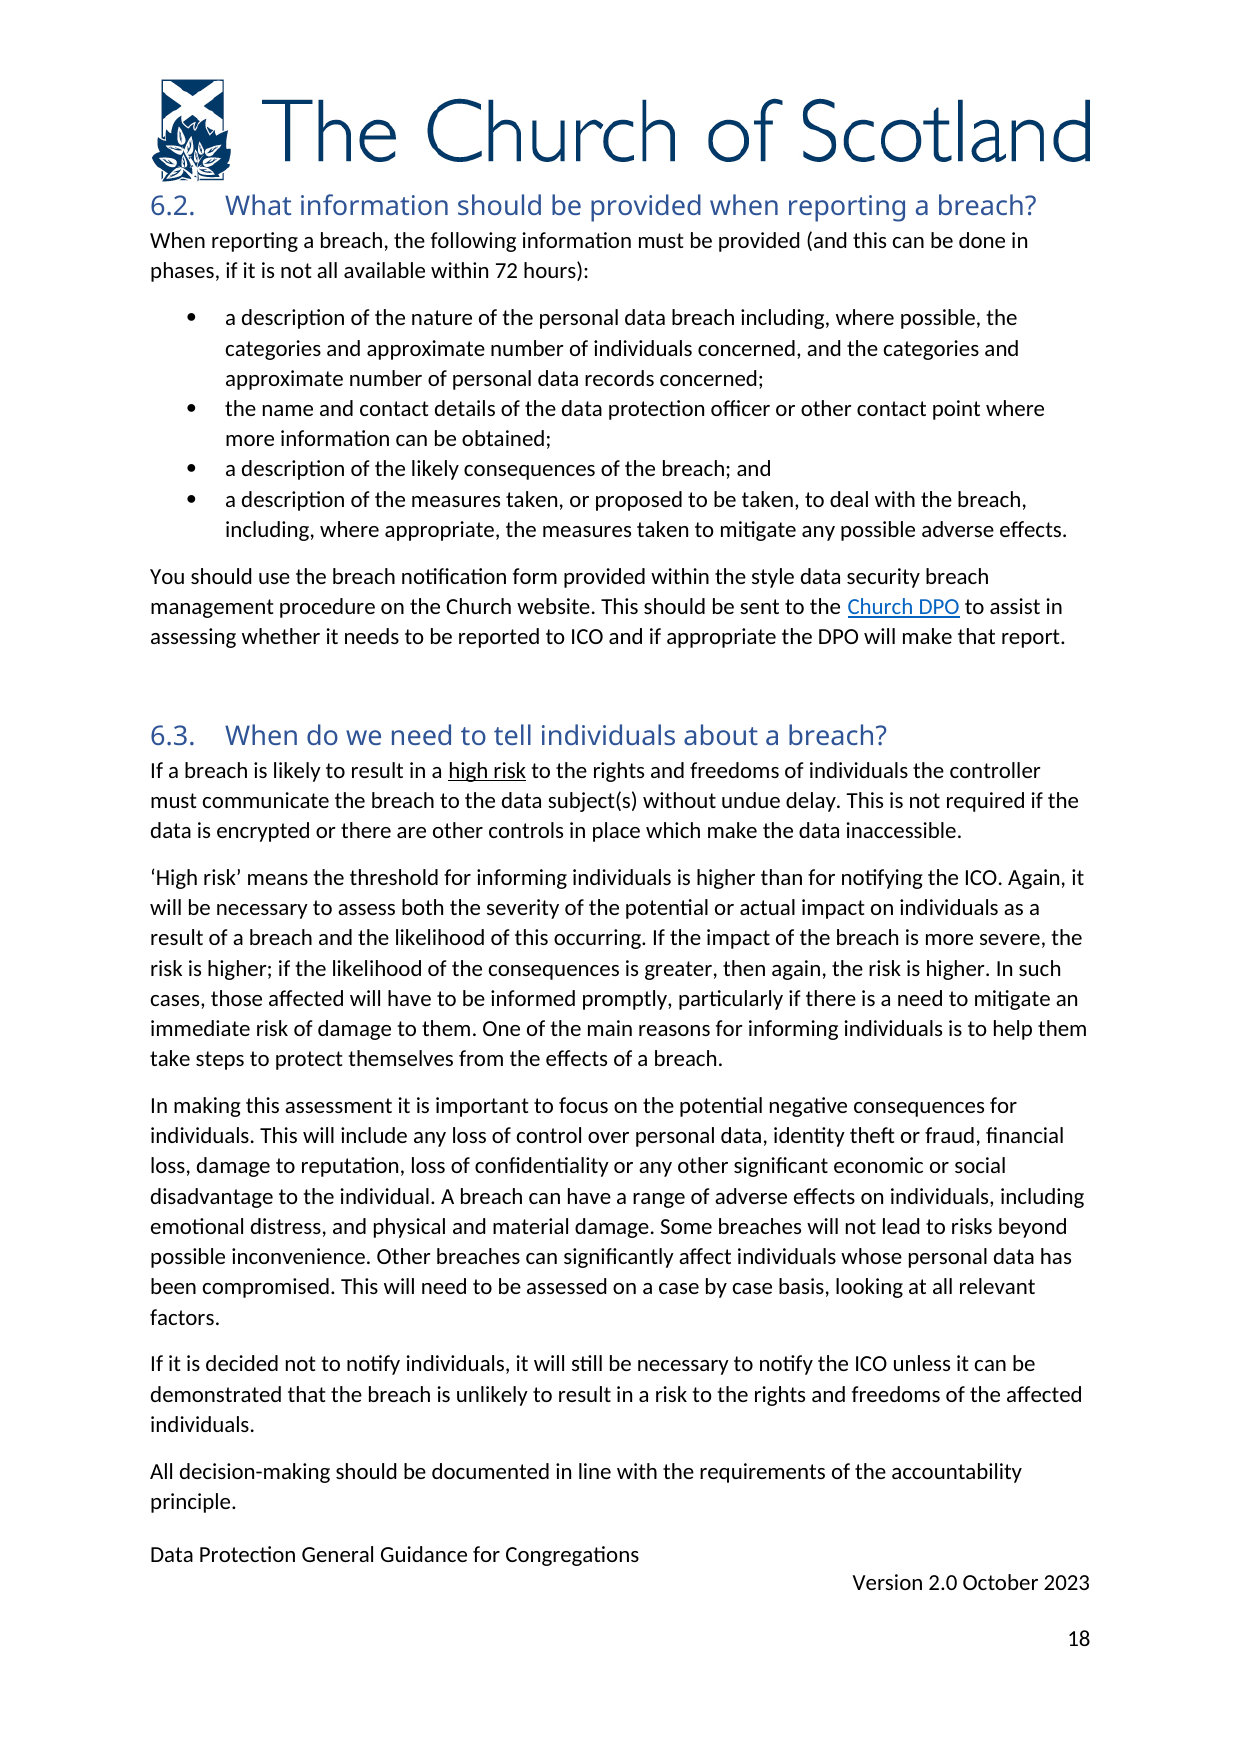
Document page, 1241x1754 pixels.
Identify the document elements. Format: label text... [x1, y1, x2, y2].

text When reporting a breach, the following information must be provided (and this can be done in phases, if it is not all available within 72 hours): [150, 226, 1090, 284]
list the name and contact details of the data protection officer or other contact point where more information can be obtained; [187, 394, 1090, 452]
picture [150, 73, 1091, 187]
text If a breach is likely to result in a high risk to the rights and freedoms of individuals the controller must communicate the breach to the data subject(s) without undue delay. This is not required if the data is encrypted or there are other controls in place which make the data inaccessible. [150, 756, 1090, 844]
list a description of the likely consequences of the breach; and [187, 454, 1090, 482]
subtitle What information should be provided when reporting a breach? [150, 187, 1090, 223]
list a description of the measures taken, or proposed to be taken, to deal with the breach, including, where appropriate, the measures taken to mitigate any possible adverse effects. [187, 485, 1090, 543]
text In making this assessment it is important to focus on the potential negative consequences for individuals. This will include any loss of control over personal data, identity theft or fraud, financial loss, damage to reputation, loss of confidentiality or any other significant economic or social disadvantage to the individual. A breach can have a range of adverse effects on individuals, including emotional distress, and physical and material damage. Some breaches will not lead to risks beyond possible inconvenience. Other breaches can significantly affect individuals whose personal data has been compromised. This will need to be assessed on a case by case basis, looking at all relevant factors. [150, 1091, 1090, 1331]
subtitle When do we need to tell individuals about a breach? [150, 716, 1090, 753]
text You should use the breach notification form provided within the style data security breach management procedure on the Church website. This should be sent to the Church DPO to assist in assessing whether it needs to be reported to ICO and if appropriate the DPO will make that report. [150, 562, 1090, 650]
text If it is decided not to notify individuals, it will still be necessary to notify the ICO unless it can be demonstrated that the breach is unlikely to result in a risk to the rights and freedoms of the affected individuals. [150, 1349, 1090, 1438]
text ‘High risk’ means the threshold for informing individuals is higher than for notifying the ICO. Again, it will be necessary to assess both the severity of the potential or actual impact on individuals as a result of a breach and the likelihood of this occurring. If the impact of the breach is more severe, the risk is higher; if the likelihood of the consequences is greater, then again, the risk is higher. In such cases, those affected will have to be informed promptly, particularly if there is a need to mitigate an immediate risk of damage to them. One of the main reasons for informing individuals is to help them take steps to protect themselves from the effects of a breach. [150, 863, 1090, 1072]
list a description of the nature of the personal data breach including, where possible, the categories and approximate number of individuals concerned, and the categories and approximate number of personal data records concerned; [187, 303, 1090, 392]
text All decision-making should be documented in line with the requirements of the accountability principle. [150, 1457, 1090, 1515]
